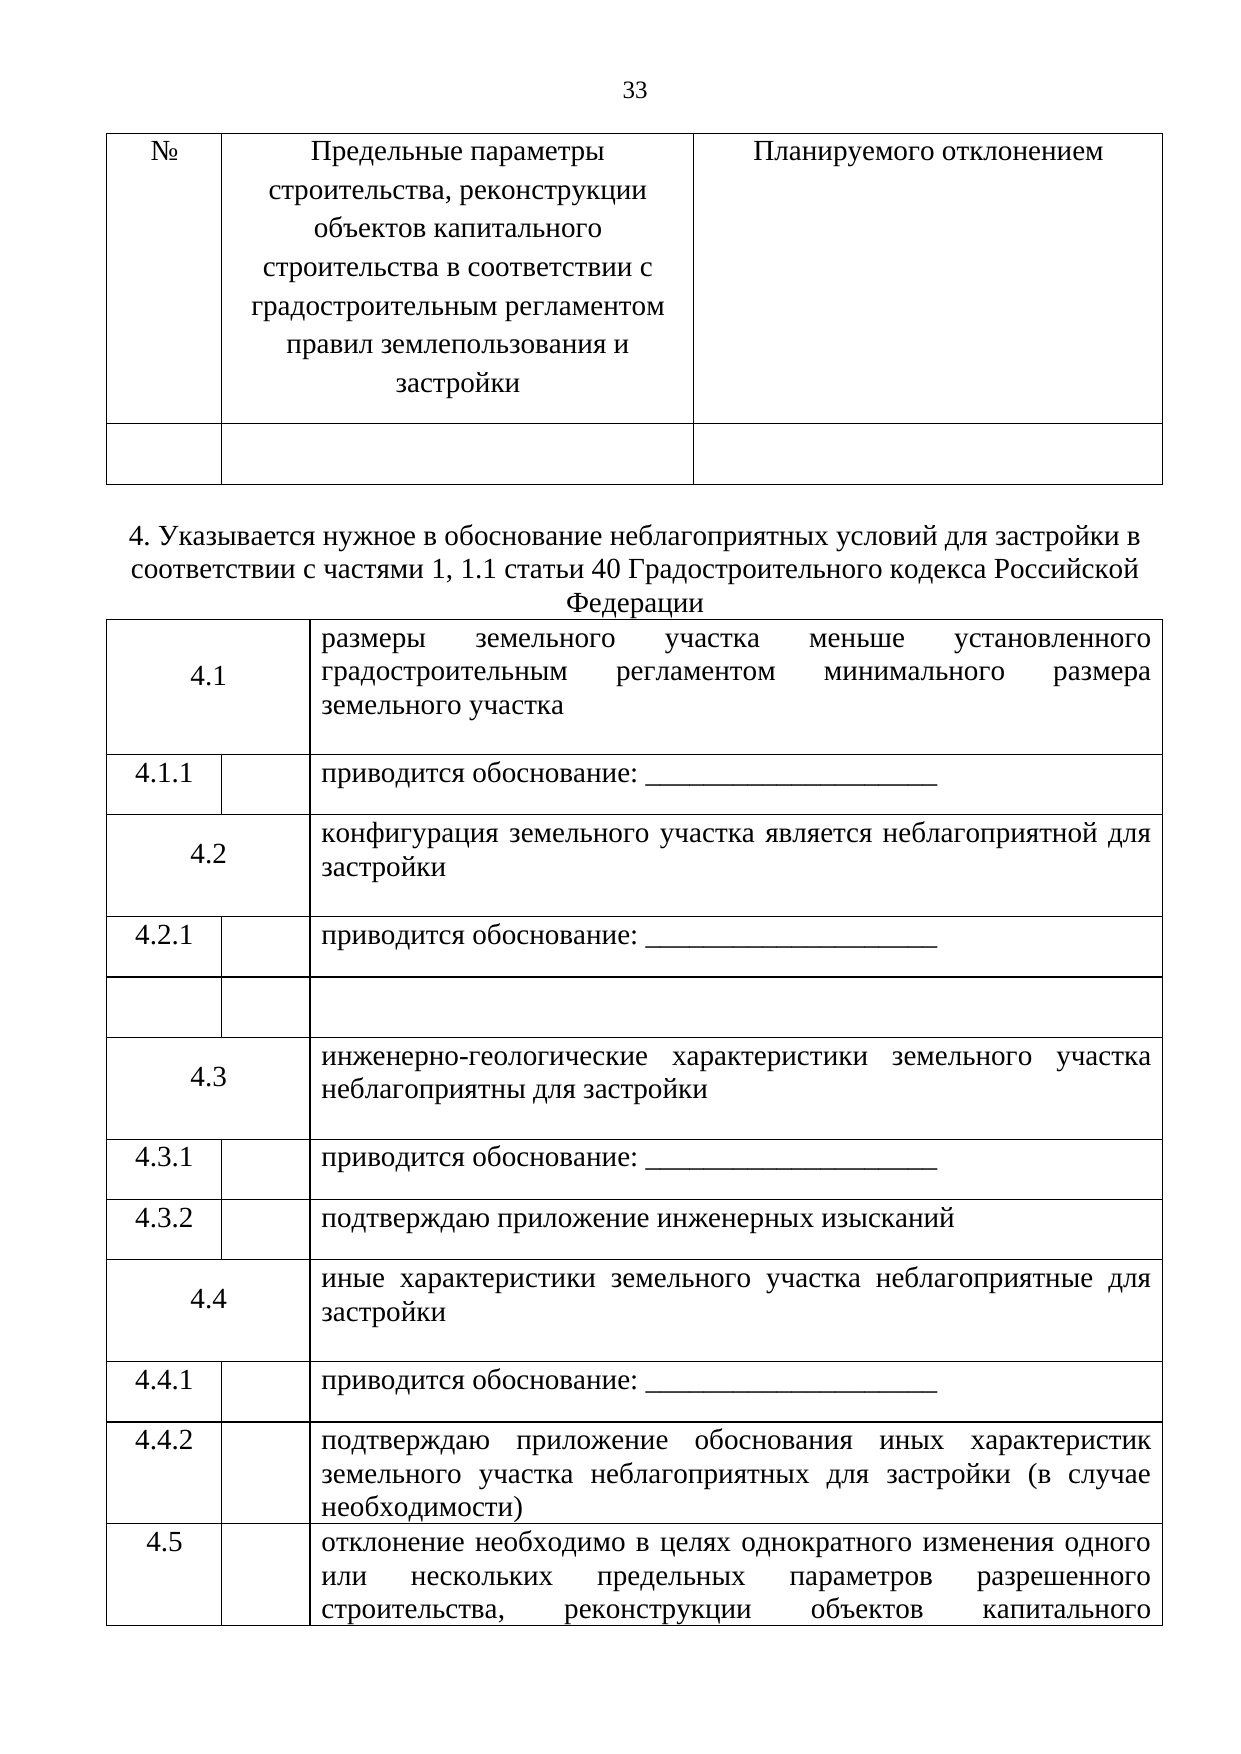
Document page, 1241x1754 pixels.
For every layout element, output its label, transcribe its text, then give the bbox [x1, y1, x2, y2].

table_cell 4.5 [107, 1524, 221, 1625]
table_header 4.1 [107, 620, 309, 754]
table_cell 4.2.1 [107, 917, 221, 976]
table_cell [222, 978, 309, 1037]
table_cell [107, 424, 221, 483]
table_header Планируемого отклонением [694, 134, 1162, 423]
table_cell приводится обоснование: ____________________ [311, 1362, 1162, 1421]
table_cell приводится обоснование: ____________________ [311, 1140, 1162, 1199]
table_cell 4.4 [107, 1260, 309, 1361]
table_cell 4.3.1 [107, 1140, 221, 1199]
table_cell 4.4.1 [107, 1362, 221, 1421]
table_cell 4.4.2 [107, 1423, 221, 1523]
table_cell [107, 978, 221, 1037]
table_cell приводится обоснование: ____________________ [311, 755, 1162, 814]
text 4. Указывается нужное в обоснование неблагоприятных условий для застройки в соответствии с частями 1, 1.1 статьи 40 Градостроительного кодекса Российской Федерации [118, 518, 1152, 619]
table_cell 4.3.2 [107, 1200, 221, 1259]
table_header Предельные параметры строительства, реконструкции объектов капитального строительства в соответствии с градостроительным регламентом правил землепользования и застройки [222, 134, 693, 423]
table_cell [222, 755, 309, 814]
table_cell [222, 1362, 309, 1421]
table_cell [222, 1200, 309, 1259]
table_cell [694, 424, 1162, 483]
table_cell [311, 1524, 1162, 1625]
table_cell [222, 1423, 309, 1523]
table_cell приводится обоснование: ____________________ [311, 917, 1162, 976]
table_cell иные характеристики земельного участка неблагоприятные для застройки [311, 1260, 1162, 1361]
table_cell [222, 1524, 309, 1625]
table_cell [222, 424, 693, 483]
table_cell [311, 978, 1162, 1037]
table_cell подтверждаю приложение обоснования иных характеристик земельного участка неблагоприятных для застройки (в случае необходимости) [311, 1423, 1162, 1523]
table_cell 4.1.1 [107, 755, 221, 814]
table_cell конфигурация земельного участка является неблагоприятной для застройки [311, 815, 1162, 916]
table_cell подтверждаю приложение инженерных изысканий [311, 1200, 1162, 1259]
table_cell инженерно-геологические характеристики земельного участка неблагоприятны для застройки [311, 1038, 1162, 1138]
table_header № [107, 134, 221, 423]
table_cell 4.3 [107, 1038, 309, 1138]
table_cell [222, 917, 309, 976]
table_cell 4.2 [107, 815, 309, 916]
table_cell [222, 1140, 309, 1199]
table_header размеры земельного участка меньше установленного градостроительным регламентом минимального размера земельного участка [311, 620, 1162, 754]
